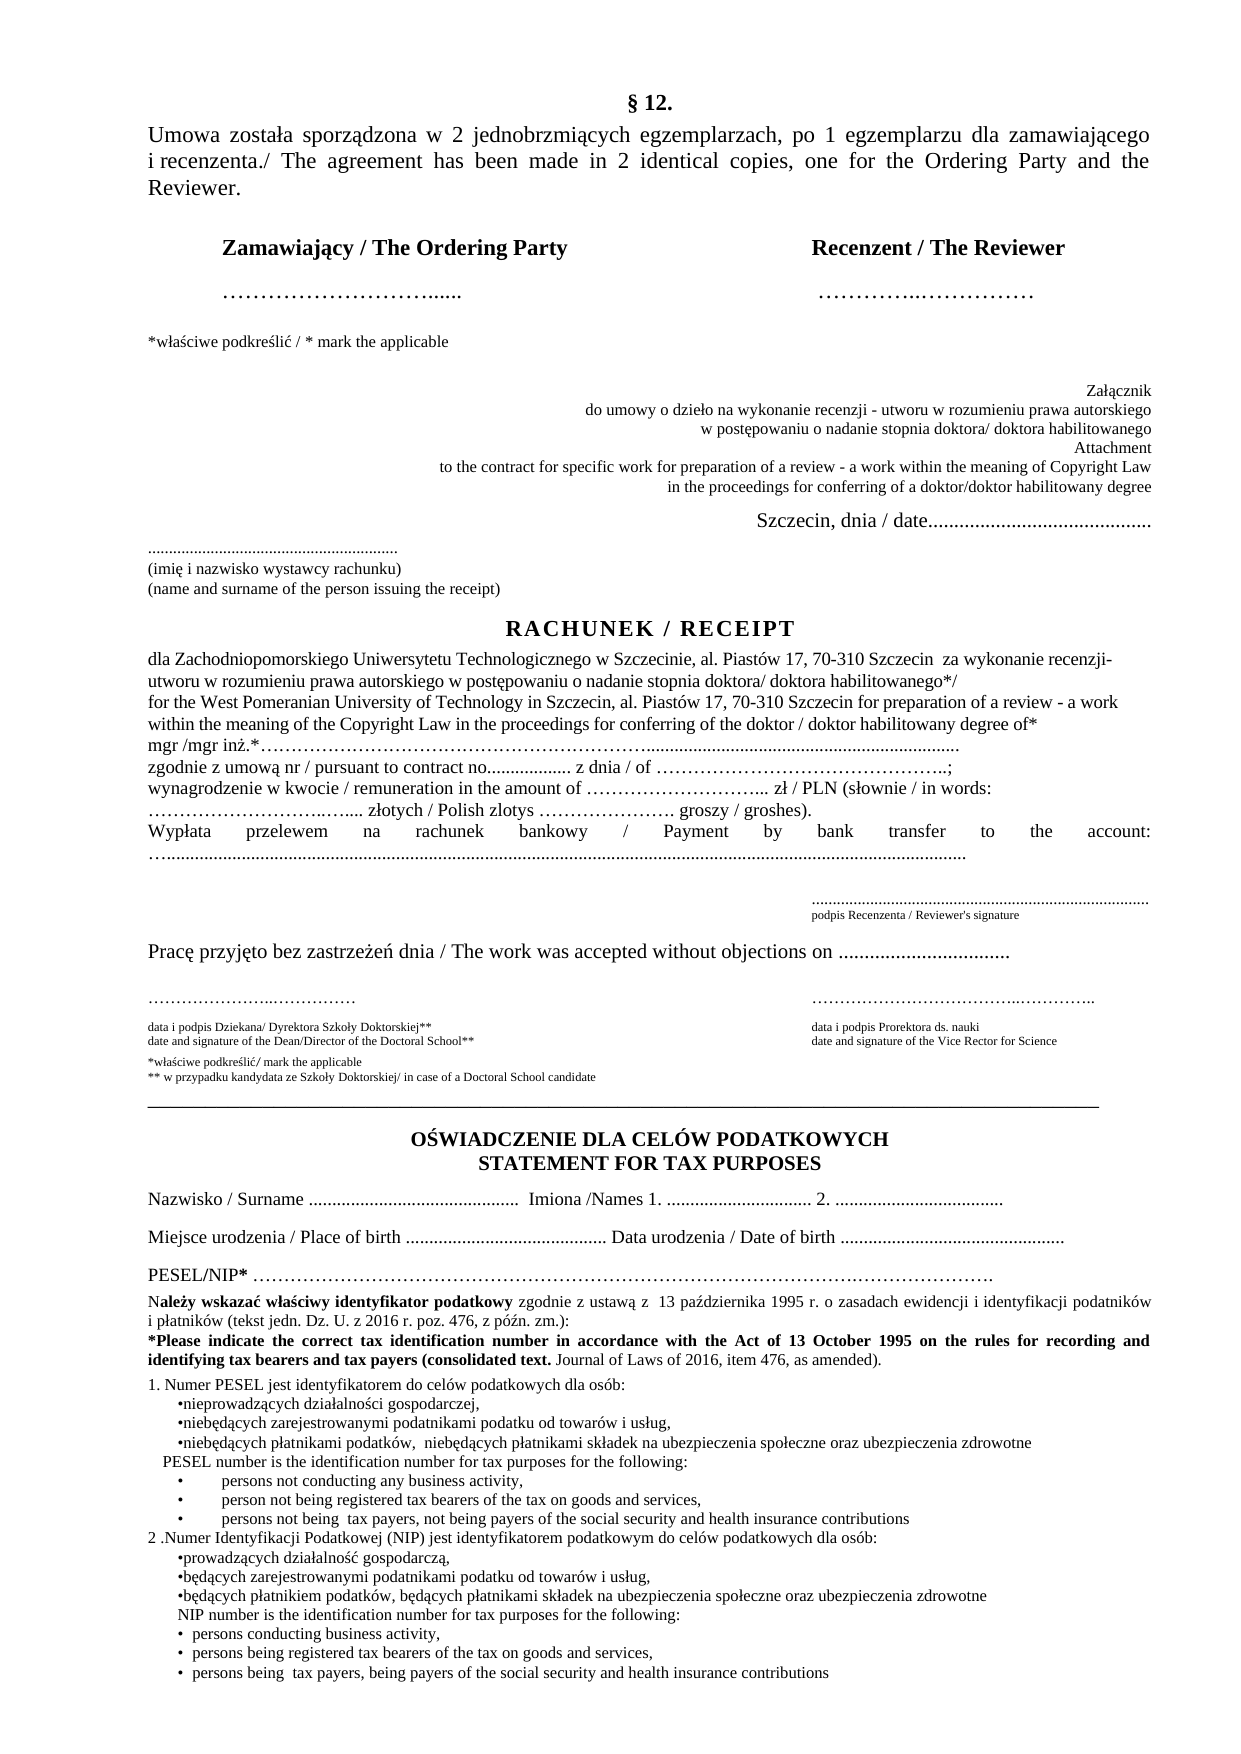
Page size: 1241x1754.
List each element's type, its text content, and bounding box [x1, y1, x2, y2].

text Należy wskazać właściwy identyfikator podatkowy zgodnie z ustawą z 13 października 1995 r. o zasadach ewidencji i identyfikacji podatników i płatników (tekst jedn. Dz. U. z 2016 r. poz. 476, z późn. zm.): [148, 1292, 1152, 1330]
text …………………..…………… ………………………………..………….. [148, 988, 1152, 1007]
text Nazwisko / Surname ............................................. Imiona /Names 1. ............................... 2. .................................... [148, 1188, 1152, 1209]
text Szczecin, dnia / date........................................... [148, 508, 1152, 532]
text NIP number is the identification number for tax purposes for the following: [148, 1605, 1152, 1624]
text ___________________________________________________________________________________ [148, 1084, 1152, 1111]
text STATEMENT FOR TAX PURPOSES [148, 1151, 1152, 1175]
text • persons not being tax payers, not being payers of the social security and health insurance contributions [177, 1509, 1152, 1528]
text wynagrodzenie w kwocie / remuneration in the amount of ………………………... zł / PLN (słownie / in words: ………………………..….... złotych / Polish zlotys …………………. groszy / groshes). [148, 777, 1152, 820]
text § 12. [148, 89, 1152, 115]
text OŚWIADCZENIE DLA CELÓW PODATKOWYCH [148, 1127, 1152, 1151]
text Umowa została sporządzona w 2 jednobrzmiących egzemplarzach, po 1 egzemplarzu dla zamawiającego i recenzenta./ The agreement has been made in 2 identical copies, one for the Ordering Party and the Reviewer. [148, 121, 1152, 200]
text • persons being tax payers, being payers of the social security and health insurance contributions [177, 1662, 1152, 1682]
text 1. Numer PESEL jest identyfikatorem do celów podatkowych dla osób: [148, 1375, 1152, 1394]
text • persons conducting business activity, [177, 1624, 1152, 1643]
text *właściwe podkreślić / * mark the applicable [148, 332, 1152, 351]
text ................................................................................. [738, 888, 1152, 908]
text w postępowaniu o nadanie stopnia doktora/ doktora habilitowanego [148, 419, 1152, 438]
text for the West Pomeranian University of Technology in Szczecin, al. Piastów 17, 70-310 Szczecin for preparation of a review - a work within the meaning of the Copyright Law in the proceedings for conferring of the doktor / doktor habilitowany degree of* [148, 691, 1152, 734]
text PESEL number is the identification number for tax purposes for the following: [162, 1452, 1152, 1471]
text •będących płatnikiem podatków, będących płatnikami składek na ubezpieczenia społeczne oraz ubezpieczenia zdrowotne [177, 1586, 1152, 1605]
text do umowy o dzieło na wykonanie recenzji - utworu w rozumieniu prawa autorskiego [148, 400, 1152, 419]
text (name and surname of the person issuing the receipt) [148, 578, 502, 598]
text Załącznik [148, 381, 1152, 400]
text Zamawiający / The Ordering Party Recenzent / The Reviewer [148, 234, 1152, 260]
text mgr /mgr inż.*………………………………………………………................................................................... [148, 734, 1152, 756]
text ............................................................ [148, 538, 398, 557]
text *Please indicate the correct tax identification number in accordance with the Act of 13 October 1995 on the rules for recording and identifying tax bearers and tax payers (consolidated text. Journal of Laws of 2016, item 476, as amended). [148, 1330, 1152, 1369]
text date and signature of the Dean/Director of the Doctoral School** date and signature of the Vice Rector for Science [148, 1034, 1196, 1048]
text • persons being registered tax bearers of the tax on goods and services, [177, 1643, 1152, 1662]
text • persons not conducting any business activity, [177, 1471, 1152, 1490]
text 2 .Numer Identyfikacji Podatkowej (NIP) jest identyfikatorem podatkowym do celów podatkowych dla osób: [148, 1528, 1152, 1547]
text •niebędących zarejestrowanymi podatnikami podatku od towarów i usług, [177, 1413, 1152, 1432]
text • person not being registered tax bearers of the tax on goods and services, [177, 1490, 1152, 1509]
text dla Zachodniopomorskiego Uniwersytetu Technologicznego w Szczecinie, al. Piastów 17, 70-310 Szczecin za wykonanie recenzji- utworu w rozumieniu prawa autorskiego w postępowaniu o nadanie stopnia doktora/ doktora habilitowanego*/ [148, 648, 1152, 691]
text Miejsce urodzenia / Place of birth ........................................... Data urodzenia / Date of birth ................................................ [148, 1226, 1152, 1248]
text ** w przypadku kandydata ze Szkoły Doktorskiej/ in case of a Doctoral School candidate [148, 1070, 1152, 1084]
text Pracę przyjęto bez zastrzeżeń dnia / The work was accepted without objections on ................................. [148, 939, 1152, 963]
text podpis Recenzenta / Reviewer's signature [738, 908, 1152, 922]
text RACHUNEK / RECEIPT [148, 615, 1152, 642]
text PESEL/NIP* …………………………………………………………………………………….…………………. [148, 1264, 1152, 1286]
text Attachment [148, 438, 1152, 457]
text •niebędących płatnikami podatków, niebędących płatnikami składek na ubezpieczenia społeczne oraz ubezpieczenia zdrowotne [177, 1432, 1152, 1452]
text Wypłata przelewem na rachunek bankowy / Payment by bank transfer to the account: …........................................................................................................................................................................... [148, 820, 1152, 863]
text *właściwe podkreślić/ mark the applicable [148, 1054, 1152, 1070]
text to the contract for specific work for preparation of a review - a work within the meaning of Copyright Law [148, 457, 1152, 476]
text in the proceedings for conferring of a doktor/doktor habilitowany degree [148, 476, 1152, 496]
text zgodnie z umową nr / pursuant to contract no.................. z dnia / of ………………………………………..; [148, 756, 1152, 777]
text ………………………...... …………..…………… [148, 277, 1152, 303]
text •prowadzących działalność gospodarczą, [177, 1547, 1152, 1567]
text (imię i nazwisko wystawcy rachunku) [148, 558, 502, 578]
text data i podpis Dziekana/ Dyrektora Szkoły Doktorskiej** data i podpis Prorektora ds. nauki [148, 1019, 1196, 1034]
text •nieprowadzących działalności gospodarczej, [177, 1394, 1152, 1413]
text •będących zarejestrowanymi podatnikami podatku od towarów i usług, [177, 1567, 1152, 1586]
